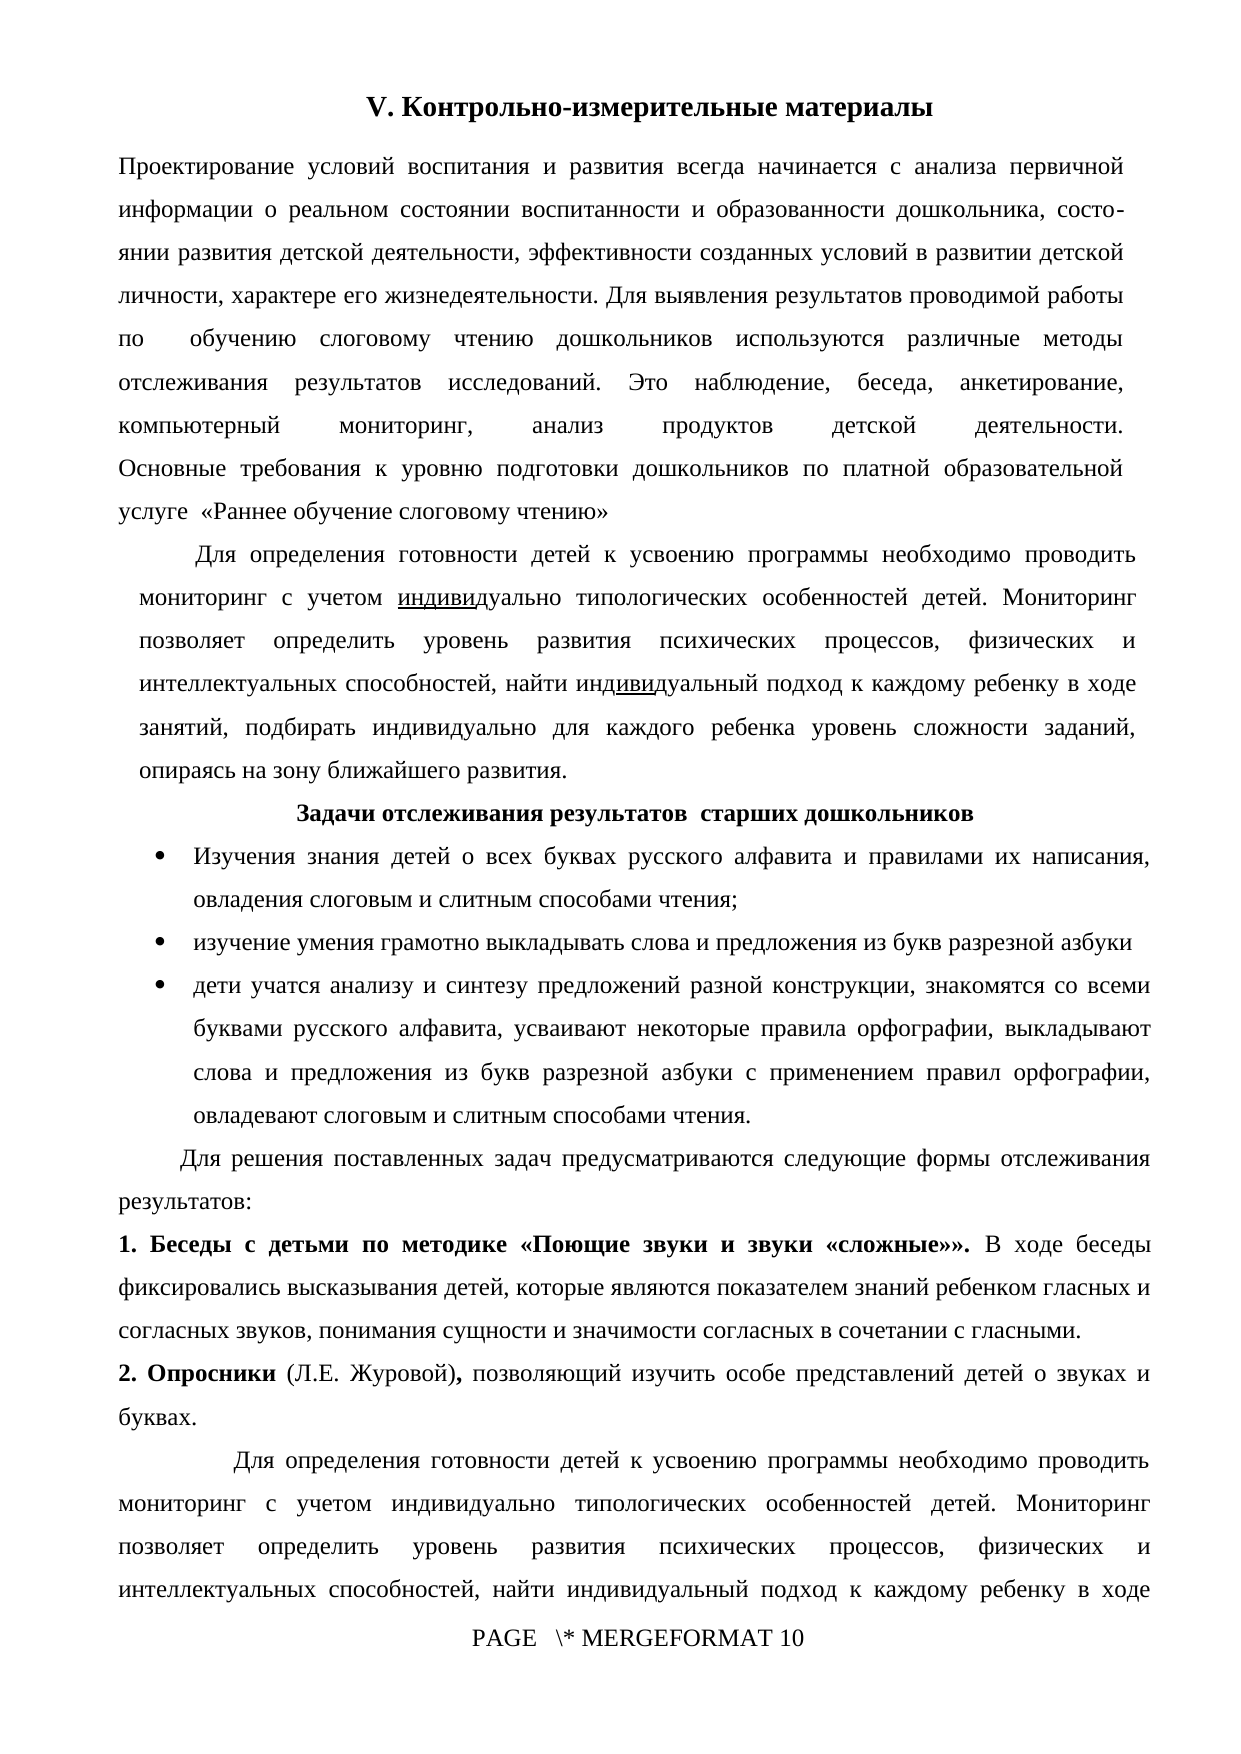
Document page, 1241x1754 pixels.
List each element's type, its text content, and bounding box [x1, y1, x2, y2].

text V. Контрольно-измерительные материалы [148, 89, 1152, 122]
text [118, 1445, 1152, 1603]
text Для решения поставленных задач предусматриваются следующие формы отслеживания результатов: [118, 1143, 1152, 1215]
text 2. Опросники (Л.Е. Журовой), позволяющий изучить особе представлений детей о звуках и буквах. [118, 1358, 1152, 1430]
list изучение умения грамотно выкладывать слова и предложения из букв разрезной азбуки [156, 927, 1152, 956]
text 1. Беседы с детьми по методике «Поющие звуки и звуки «сложные»». В ходе беседы фиксировались высказывания детей, которые являются показателем знаний ребенком гласных и согласных звуков, понимания сущности и значимости согласных в сочетании с гласными. [118, 1229, 1152, 1344]
list Изучения знания детей о всех буквах русского алфавита и правилами их написания, овладения слоговым и слитным способами чтения; [156, 841, 1152, 913]
list дети учатся анализу и синтезу предложений разной конструкции, знакомятся со всеми буквами русского алфавита, усваивают некоторые правила орфографии, выкладывают слова и предложения из букв разрезной азбуки с применением правил орфографии, овладевают слоговым и слитным способами чтения. [156, 970, 1152, 1128]
text Задачи отслеживания результатов старших дошкольников [118, 798, 1152, 827]
text Проектирование условий воспитания и развития всегда начинается с анализа первичной информации о реальном состоянии воспитанности и образованности дошкольника, состоянии развития детской деятельности, эффективности созданных условий в развитии детской личности, характере его жизнедеятельности. Для выявления результатов проводимой работы по обучению слоговому чтению дошкольников используются различные методы отслеживания результатов исследований. Это наблюдение, беседа, анкетирование, компьютерный мониторинг, анализ продуктов детской деятельности. Основные требования к уровню подготовки дошкольников по платной образовательной услуге «Раннее обучение слоговому чтению» [118, 151, 1124, 525]
